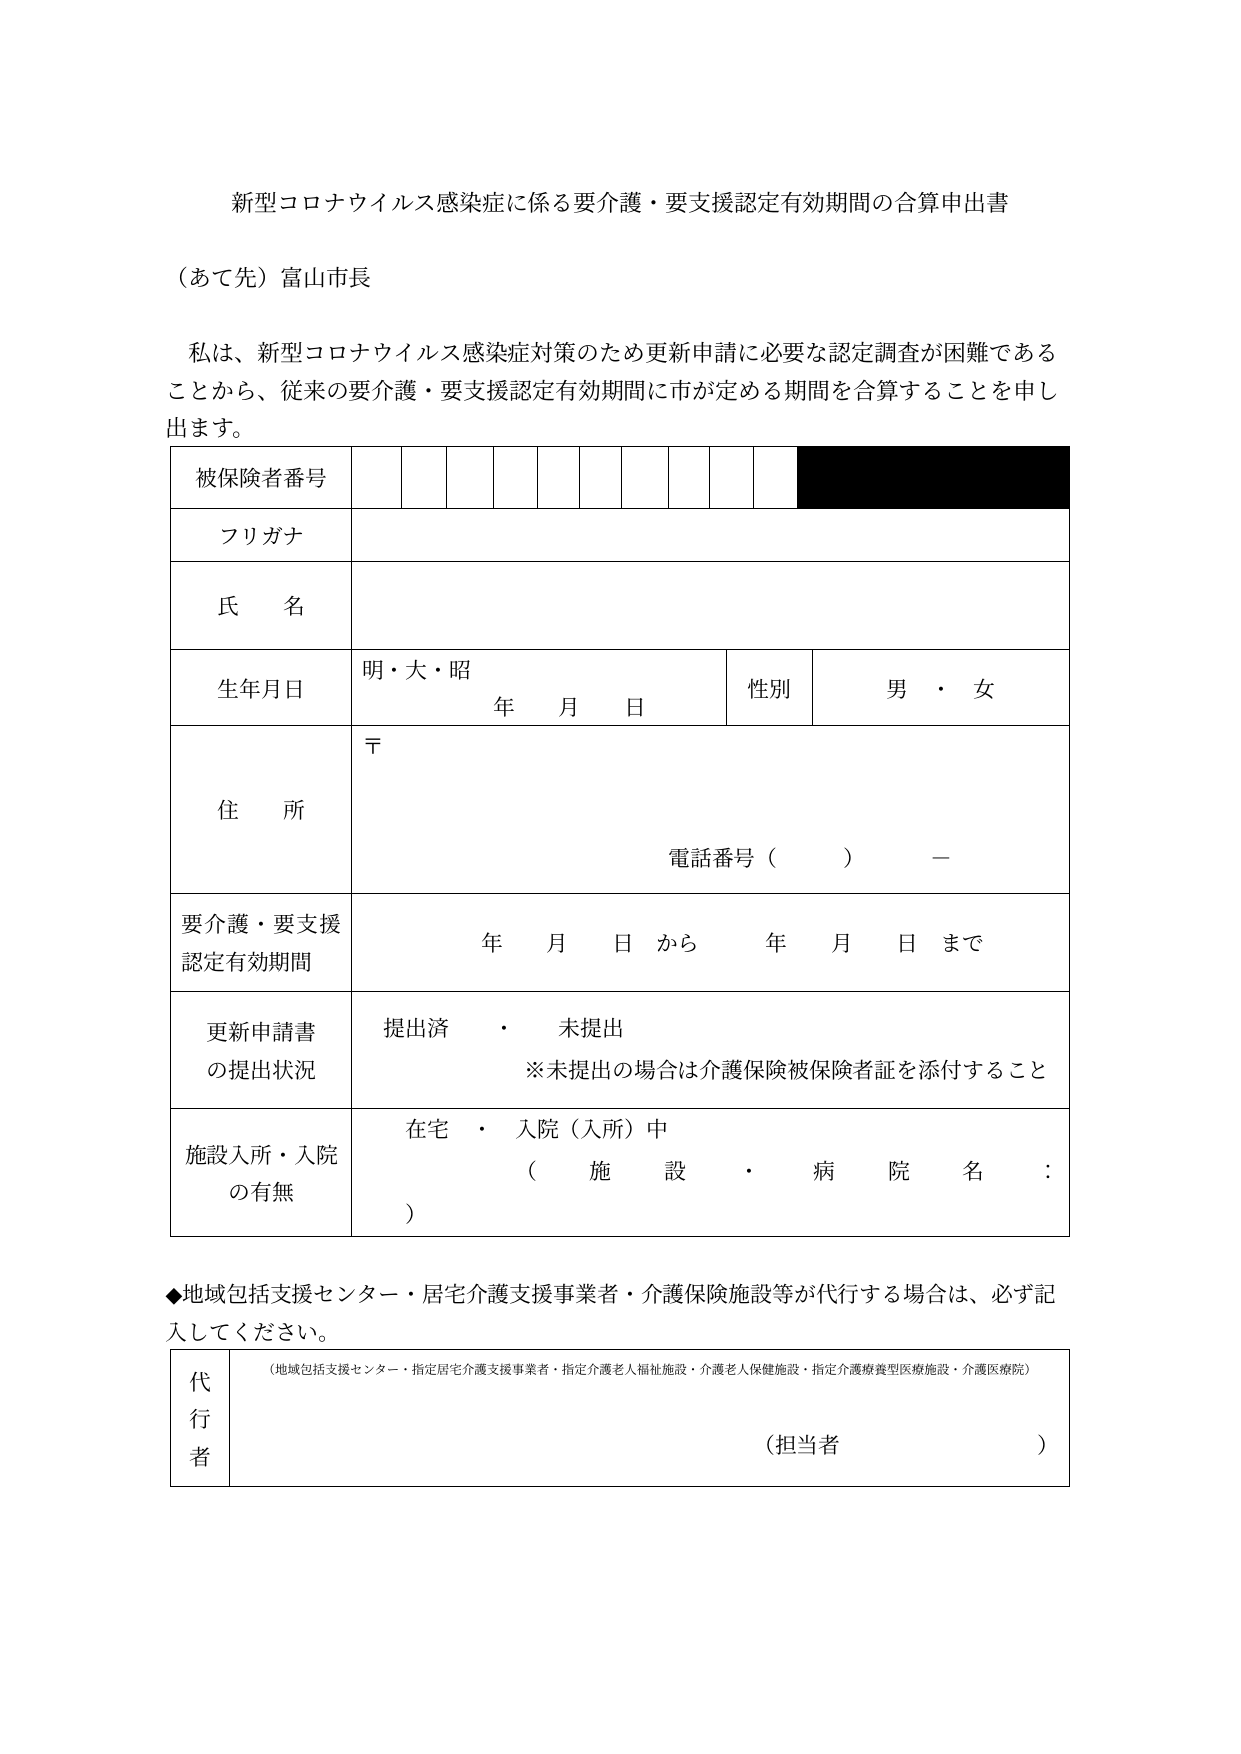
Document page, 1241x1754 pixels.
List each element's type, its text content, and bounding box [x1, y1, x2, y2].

table_cell 男 ・ 女 [813, 650, 1069, 725]
table_cell 施設入所・入院の有無 [171, 1109, 351, 1236]
table_header [754, 447, 797, 508]
table_cell 住 所 [171, 726, 351, 892]
table_cell フリガナ [171, 509, 351, 561]
table_header [402, 447, 446, 508]
table_header [669, 447, 709, 508]
table_cell 生年月日 [171, 650, 351, 725]
table_cell 要介護・要支援認定有効期間 [171, 894, 351, 991]
table_cell [352, 509, 1069, 561]
table_header 被保険者番号 [171, 447, 351, 508]
table_cell [352, 562, 1069, 649]
table_cell 性別 [727, 650, 812, 725]
table_header 代行者 [171, 1350, 229, 1486]
table_cell 〒 電話番号（ ） － [352, 726, 1069, 892]
table_cell 在宅 ・ 入院（入所）中 （施設・病院名： ） [352, 1109, 1069, 1236]
table_cell 更新申請書 の提出状況 [171, 992, 351, 1108]
table_cell 提出済 ・ 未提出 ※未提出の場合は介護保険被保険者証を添付すること [352, 992, 1069, 1108]
table_header [352, 447, 401, 508]
table_cell 明・大・昭 年 月 日 [352, 650, 726, 725]
table_header [538, 447, 579, 508]
table_header [710, 447, 753, 508]
table_cell 氏 名 [171, 562, 351, 649]
table_header [494, 447, 537, 508]
table_header [798, 447, 1069, 508]
table_header [622, 447, 668, 508]
table_header （地域包括支援センター・指定居宅介護支援事業者・指定介護老人福祉施設・介護老人保健施設・指定介護療養型医療施設・介護医療院） （担当者 ） [230, 1350, 1069, 1486]
text （あて先）富山市長 [165, 258, 1075, 296]
table_header [580, 447, 621, 508]
text 私は、新型コロナウイルス感染症対策のため更新申請に必要な認定調査が困難であることから、従来の要介護・要支援認定有効期間に市が定める期間を合算することを申し出ます。 [165, 333, 1075, 446]
text 新型コロナウイルス感染症に係る要介護・要支援認定有効期間の合算申出書 [165, 183, 1075, 221]
text ◆地域包括支援センター・居宅介護支援事業者・介護保険施設等が代行する場合は、必ず記入してください。 [165, 1274, 1075, 1349]
table_cell 年 月 日 から 年 月 日 まで [352, 894, 1069, 991]
table_header [447, 447, 493, 508]
